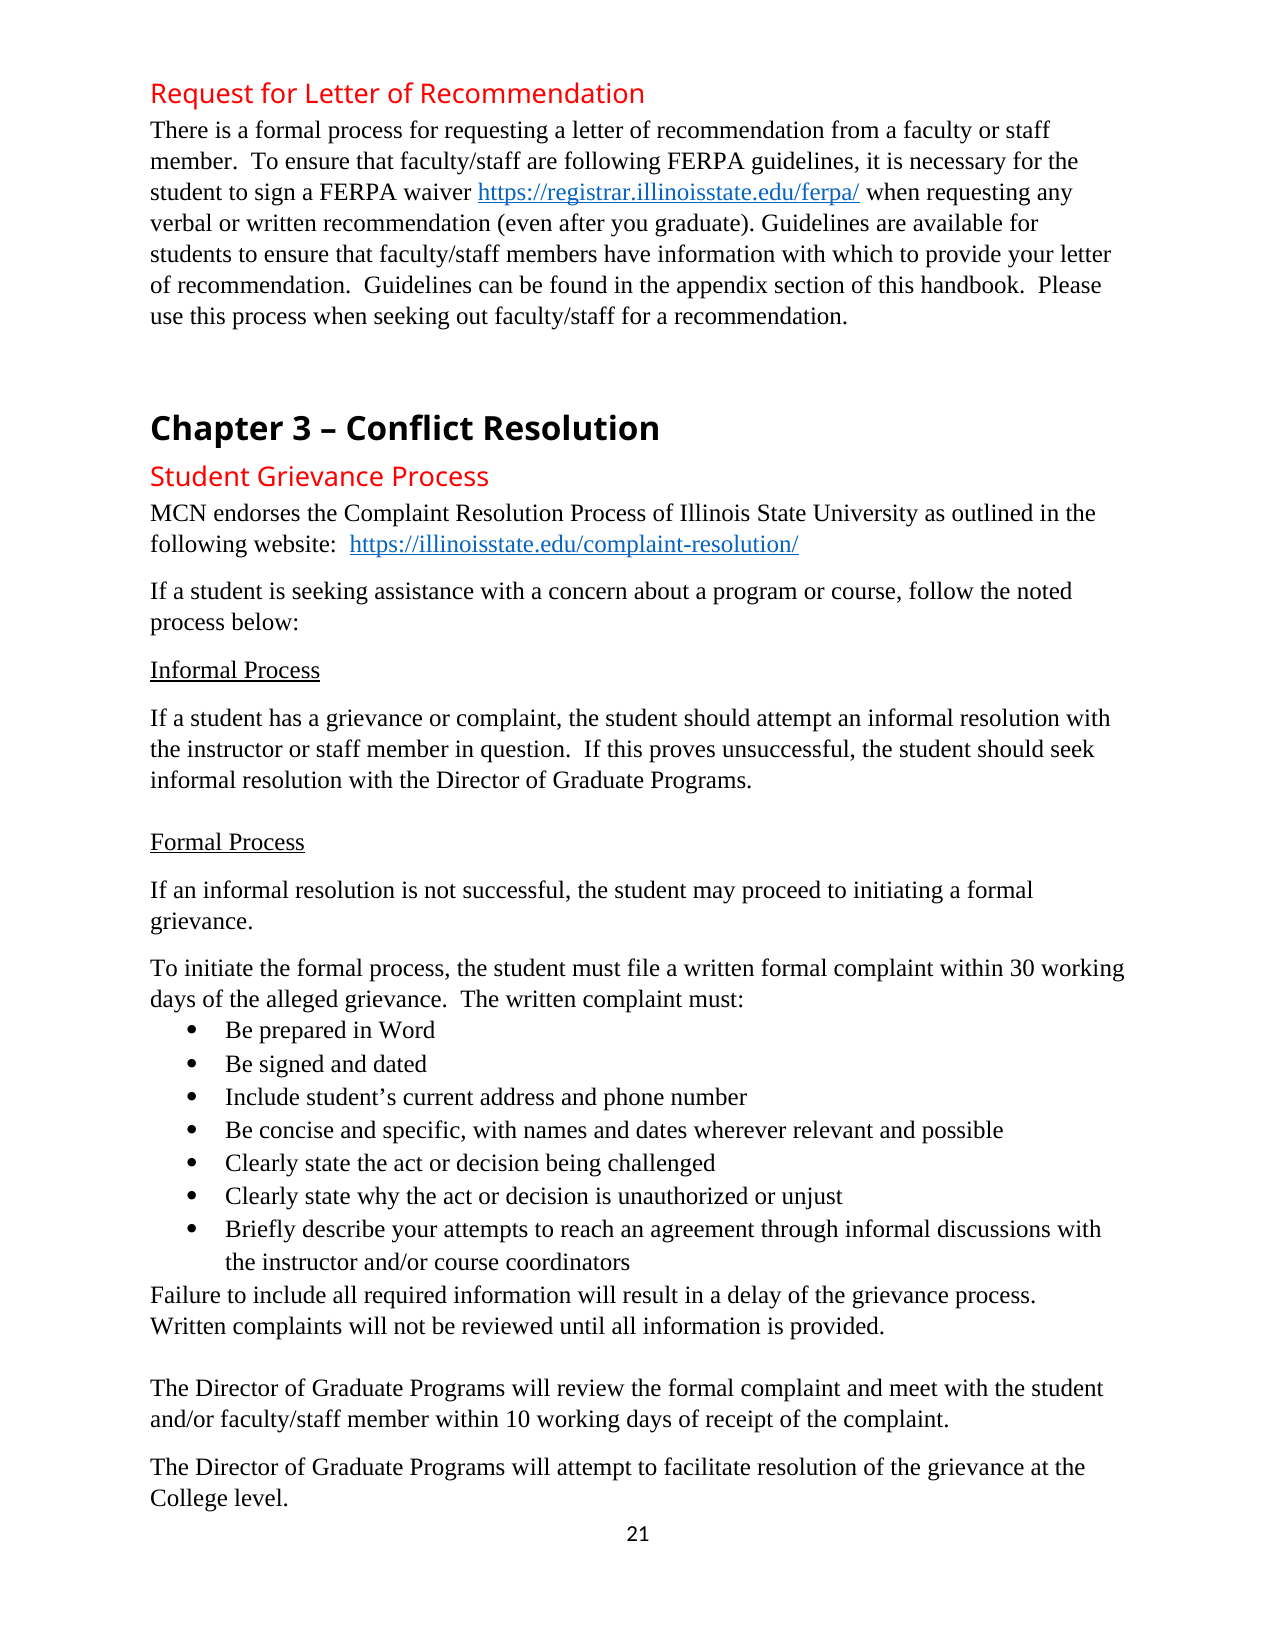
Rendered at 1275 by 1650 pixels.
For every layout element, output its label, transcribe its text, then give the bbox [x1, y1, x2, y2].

subtitle Request for Letter of Recommendation [150, 75, 1125, 112]
text Informal Process [150, 655, 1125, 684]
text the instructor or staff member in question. If this proves unsuccessful, the student should seek [150, 734, 1125, 763]
text If a student has a grievance or complaint, the student should attempt an informal resolution with [150, 703, 1125, 732]
list Be prepared in Word [187, 1016, 1125, 1044]
text informal resolution with the Director of Graduate Programs. [150, 765, 1125, 794]
text If an informal resolution is not successful, the student may proceed to initiating a formal grievance. [150, 875, 1125, 934]
text Failure to include all required information will result in a delay of the grievance process. Written complaints will not be reviewed until all information is provided. [150, 1280, 1125, 1339]
text Formal Process [150, 827, 1125, 856]
text days of the alleged grievance. The written complaint must: [150, 984, 1125, 1013]
list Briefly describe your attempts to reach an agreement through informal discussions with the instructor and/or course coordinators [187, 1214, 1125, 1276]
list Clearly state why the act or decision is unauthorized or unjust [187, 1181, 1125, 1209]
subtitle Chapter 3 – Conflict Resolution [150, 405, 1125, 450]
list Clearly state the act or decision being challenged [187, 1148, 1125, 1176]
text There is a formal process for requesting a letter of recommendation from a faculty or staff member. To ensure that faculty/staff are following FERPA guidelines, it is necessary for the student to sign a FERPA waiver https://registrar.illinoisstate.edu/ferpa/ when requesting any verbal or written recommendation (even after you graduate). Guidelines are available for students to ensure that faculty/staff members have information with which to provide your letter of recommendation. Guidelines can be found in the appendix section of this handbook. Please use this process when seeking out faculty/staff for a recommendation. [150, 115, 1125, 330]
text College level. [150, 1483, 1125, 1511]
text If a student is seeking assistance with a concern about a program or course, follow the noted process below: [150, 576, 1125, 636]
text The Director of Graduate Programs will review the formal complaint and meet with the student [150, 1373, 1125, 1402]
subtitle Student Grievance Process [150, 458, 1125, 495]
list Be signed and dated [187, 1049, 1125, 1077]
list Include student’s current address and phone number [187, 1082, 1125, 1110]
list Be concise and specific, with names and dates wherever relevant and possible [187, 1115, 1125, 1143]
text The Director of Graduate Programs will attempt to facilitate resolution of the grievance at the [150, 1452, 1125, 1480]
text To initiate the formal process, the student must file a written formal complaint within 30 working [150, 953, 1125, 982]
text MCN endorses the Complaint Resolution Process of Illinois State University as outlined in the following website: https://illinoisstate.edu/complaint-resolution/ [150, 498, 1125, 557]
text and/or faculty/staff member within 10 working days of receipt of the complaint. [150, 1404, 1125, 1433]
